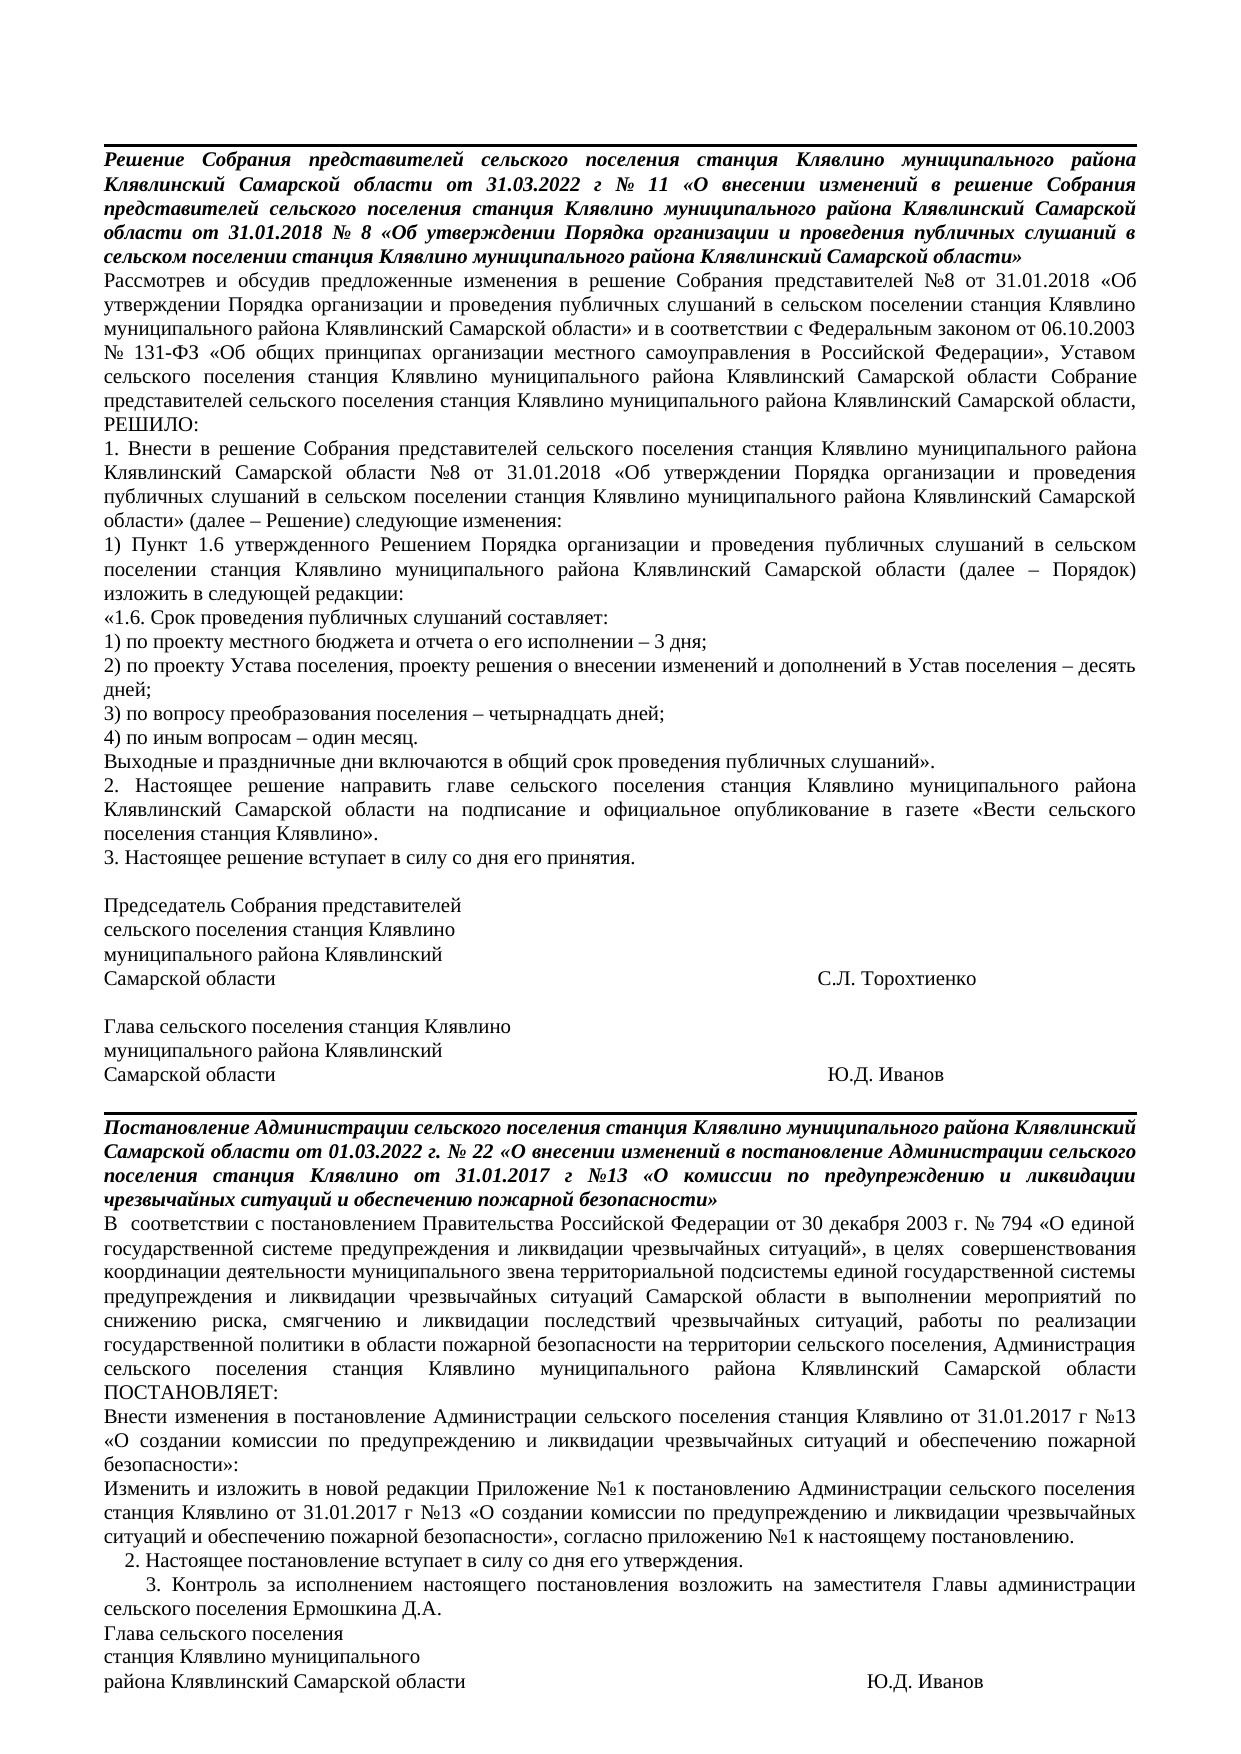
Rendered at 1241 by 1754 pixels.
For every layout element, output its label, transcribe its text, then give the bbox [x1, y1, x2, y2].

text 2) по проекту Устава поселения, проекту решения о внесении изменений и дополнений в Устав поселения – десять дней; [103, 653, 1137, 701]
text Самарской области С.Л. Торохтиенко [103, 966, 1137, 989]
text Председатель Собрания представителей [103, 893, 1137, 917]
text 3) по вопросу преобразования поселения – четырнадцать дней; [103, 701, 1137, 725]
text Внести изменения в постановление Администрации сельского поселения станция Клявлино от 31.01.2017 г №13 «О создании комиссии по предупреждению и ликвидации чрезвычайных ситуаций и обеспечению пожарной безопасности»: [103, 1404, 1137, 1476]
text Постановление Администрации сельского поселения станция Клявлино муниципального района Клявлинский Самарской области от 01.03.2022 г. № 22 «О внесении изменений в постановление Администрации сельского поселения станция Клявлино от 31.01.2017 г №13 «О комиссии по предупреждению и ликвидации чрезвычайных ситуаций и обеспечению пожарной безопасности» [103, 1115, 1137, 1211]
text «1.6. Срок проведения публичных слушаний составляет: [103, 604, 1137, 629]
text 3. Контроль за исполнением настоящего постановления возложить на заместителя Главы администрации сельского поселения Ермошкина Д.А. [103, 1572, 1137, 1620]
text 3. Настоящее решение вступает в силу со дня его принятия. [103, 845, 1137, 869]
text 1. Внести в решение Собрания представителей сельского поселения станция Клявлино муниципального района Клявлинский Самарской области №8 от 31.01.2018 «Об утверждении Порядка организации и проведения публичных слушаний в сельском поселении станция Клявлино муниципального района Клявлинский Самарской области» (далее – Решение) следующие изменения: [103, 436, 1137, 532]
text Изменить и изложить в новой редакции Приложение №1 к постановлению Администрации сельского поселения станция Клявлино от 31.01.2017 г №13 «О создании комиссии по предупреждению и ликвидации чрезвычайных ситуаций и обеспечению пожарной безопасности», согласно приложению №1 к настоящему постановлению. [103, 1476, 1137, 1548]
text 1) Пункт 1.6 утвержденного Решением Порядка организации и проведения публичных слушаний в сельском поселении станция Клявлино муниципального района Клявлинский Самарской области (далее – Порядок) изложить в следующей редакции: [103, 532, 1137, 604]
text Рассмотрев и обсудив предложенные изменения в решение Собрания представителей №8 от 31.01.2018 «Об утверждении Порядка организации и проведения публичных слушаний в сельском поселении станция Клявлино муниципального района Клявлинский Самарской области» и в соответствии с Федеральным законом от 06.10.2003 № 131-ФЗ «Об общих принципах организации местного самоуправления в Российской Федерации», Уставом сельского поселения станция Клявлино муниципального района Клявлинский Самарской области Собрание представителей сельского поселения станция Клявлино муниципального района Клявлинский Самарской области, РЕШИЛО: [103, 268, 1137, 436]
text 1) по проекту местного бюджета и отчета о его исполнении – 3 дня; [103, 629, 1137, 653]
text муниципального района Клявлинский [103, 941, 1137, 966]
text Глава сельского поселения станция Клявлино [103, 1014, 1137, 1038]
text района Клявлинский Самарской области Ю.Д. Иванов [103, 1668, 1137, 1693]
text Глава сельского поселения [103, 1620, 1137, 1644]
text станция Клявлино муниципального [103, 1644, 1137, 1668]
text Решение Собрания представителей сельского поселения станция Клявлино муниципального района Клявлинский Самарской области от 31.03.2022 г № 11 «О внесении изменений в решение Собрания представителей сельского поселения станция Клявлино муниципального района Клявлинский Самарской области от 31.01.2018 № 8 «Об утверждении Порядка организации и проведения публичных слушаний в сельском поселении станция Клявлино муниципального района Клявлинский Самарской области» [103, 147, 1137, 268]
text муниципального района Клявлинский [103, 1038, 1137, 1062]
text В соответствии с постановлением Правительства Российской Федерации от 30 декабря . № 794 «О единой государственной системе предупреждения и ликвидации чрезвычайных ситуаций», в целях совершенствования координации деятельности муниципального звена территориальной подсистемы единой государственной системы предупреждения и ликвидации чрезвычайных ситуаций Самарской области в выполнении мероприятий по снижению риска, смягчению и ликвидации последствий чрезвычайных ситуаций, работы по реализации государственной политики в области пожарной безопасности на территории сельского поселения, Администрация сельского поселения станция Клявлино муниципального района Клявлинский Самарской области ПОСТАНОВЛЯЕТ: [103, 1211, 1137, 1404]
text 2. Настоящее постановление вступает в силу со дня его утверждения. [103, 1548, 1137, 1572]
text Выходные и праздничные дни включаются в общий срок проведения публичных слушаний». [103, 749, 1137, 773]
text 2. Настоящее решение направить главе сельского поселения станция Клявлино муниципального района Клявлинский Самарской области на подписание и официальное опубликование в газете «Вести сельского поселения станция Клявлино». [103, 773, 1137, 845]
text 4) по иным вопросам – один месяц. [103, 725, 1137, 749]
text сельского поселения станция Клявлино [103, 917, 1137, 941]
text Самарской области Ю.Д. Иванов [103, 1062, 1137, 1086]
